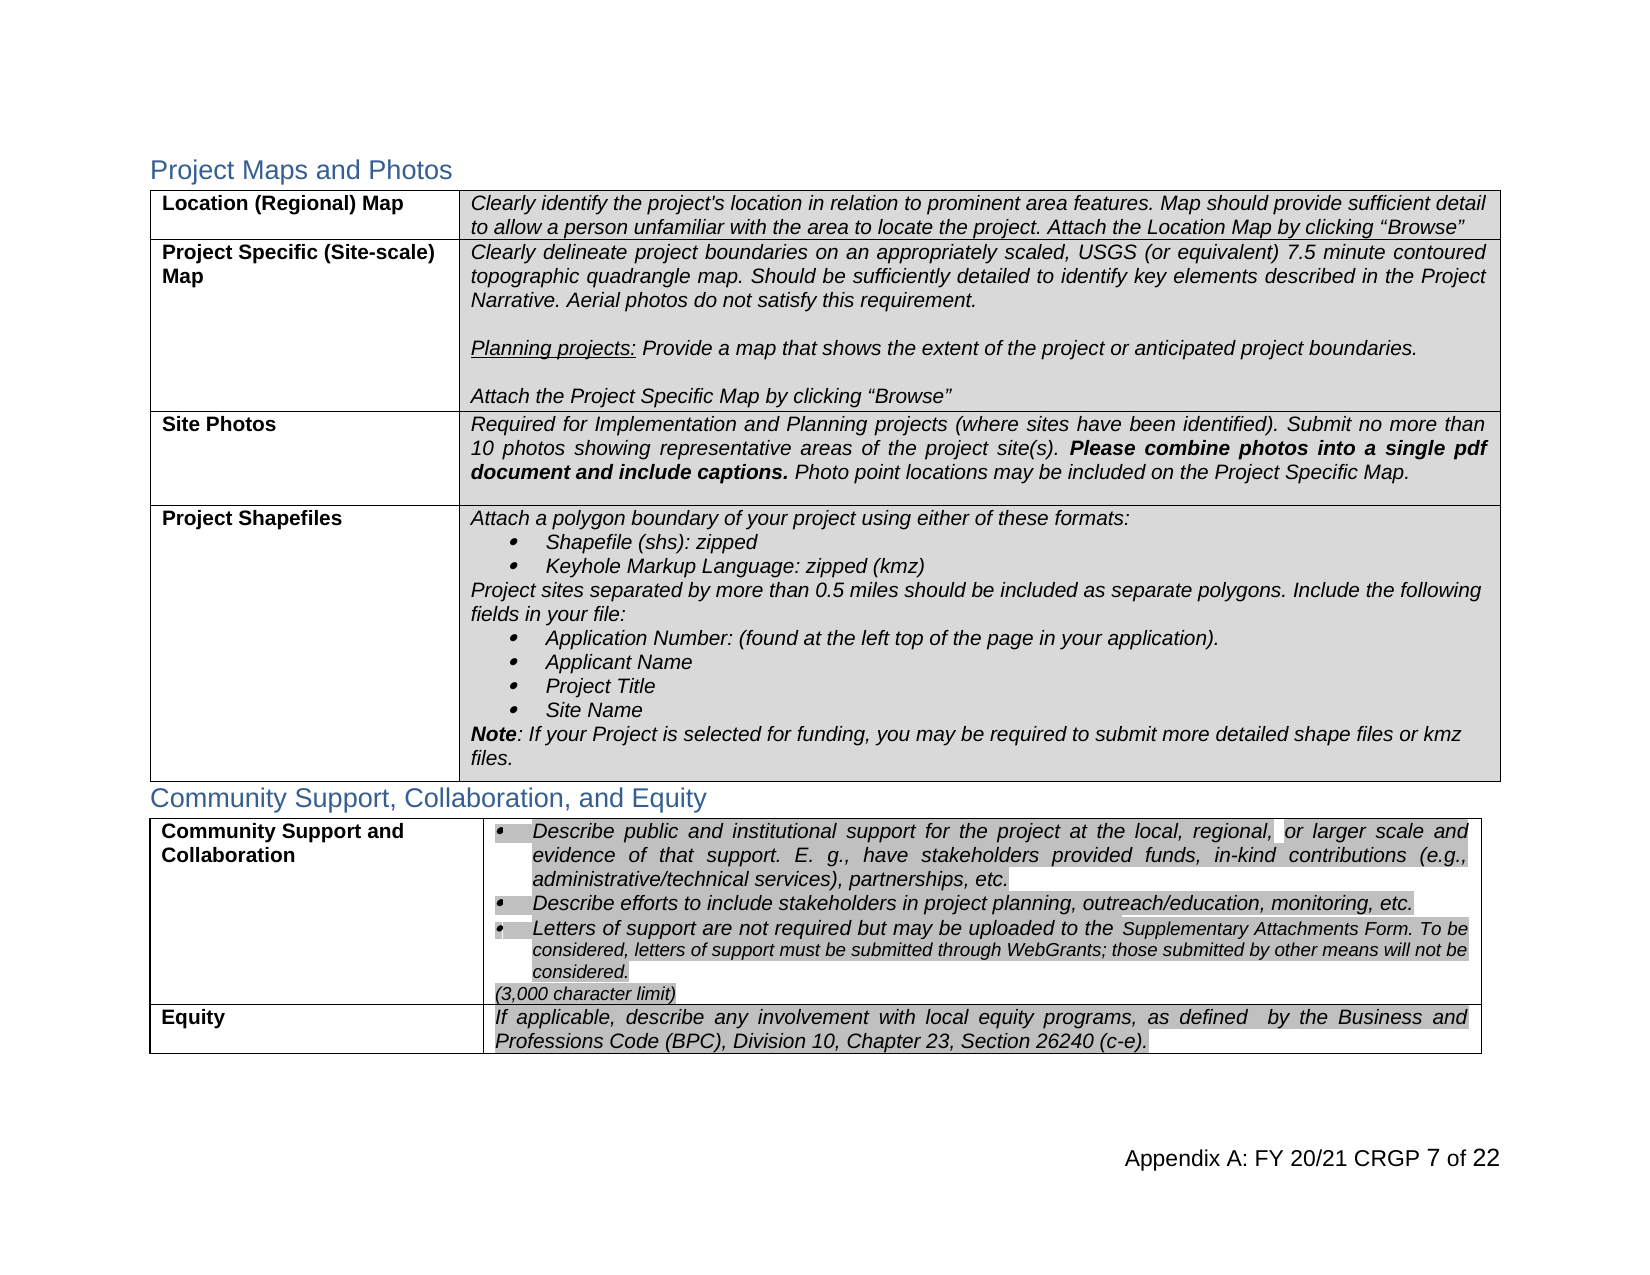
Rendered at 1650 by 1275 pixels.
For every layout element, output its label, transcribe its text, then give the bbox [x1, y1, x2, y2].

subtitle Project Maps and Photos [150, 154, 1500, 185]
table_cell Project Specific (Site-scale) Map [151, 240, 459, 411]
table_cell Clearly delineate project boundaries on an appropriately scaled, USGS (or equivalent) 7.5 minute contoured topographic quadrangle map. Should be sufficiently detailed to identify key elements described in the Project Narrative. Aerial photos do not satisfy this requirement. Planning projects: Provide a map that shows the extent of the project or anticipated project boundaries. Attach the Project Specific Map by clicking “Browse” [460, 240, 1500, 411]
table_cell Site Photos [151, 412, 459, 505]
table_header Location (Regional) Map [151, 191, 459, 239]
table_cell Equity [151, 1005, 483, 1053]
subtitle Community Support, Collaboration, and Equity [150, 782, 1500, 813]
table_header Community Support and Collaboration [151, 819, 483, 1004]
table_cell Attach a polygon boundary of your project using either of these formats: Shapefile (shs): zipped Keyhole Markup Language: zipped (kmz) Project sites separated by more than 0.5 miles should be included as separate polygons. Include the following fields in your file: Application Number: (found at the left top of the page in your application). Applicant Name Project Title Site Name Note: If your Project is selected for funding, you may be required to submit more detailed shape files or kmz files. [460, 506, 1500, 781]
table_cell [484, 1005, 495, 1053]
table_cell Project Shapefiles [151, 506, 459, 781]
table_header Clearly identify the project's location in relation to prominent area features. Map should provide sufficient detail to allow a person unfamiliar with the area to locate the project. Attach the Location Map by clicking “Browse” [460, 191, 1500, 239]
table_header Describe public and institutional support for the project at the local, regional, or larger scale and evidence of that support. E. g., have stakeholders provided funds, in-kind contributions (e.g., administrative/technical services), partnerships, etc. Describe efforts to include stakeholders in project planning, outreach/education, monitoring, etc. Letters of support are not required but may be uploaded to the Supplementary Attachments Form. To be considered, letters of support must be submitted through WebGrants; those submitted by other means will not be considered. (3,000 character limit) [484, 819, 1481, 1004]
table_cell Required for Implementation and Planning projects (where sites have been identified). Submit no more than 10 photos showing representative areas of the project site(s). Please combine photos into a single pdf document and include captions. Photo point locations may be included on the Project Specific Map. [460, 412, 1500, 505]
table_cell If applicable, describe any involvement with local equity programs, as defined by the Business and Professions Code (BPC), Division 10, Chapter 23, Section 26240 (c-e). [1149, 1005, 1481, 1053]
